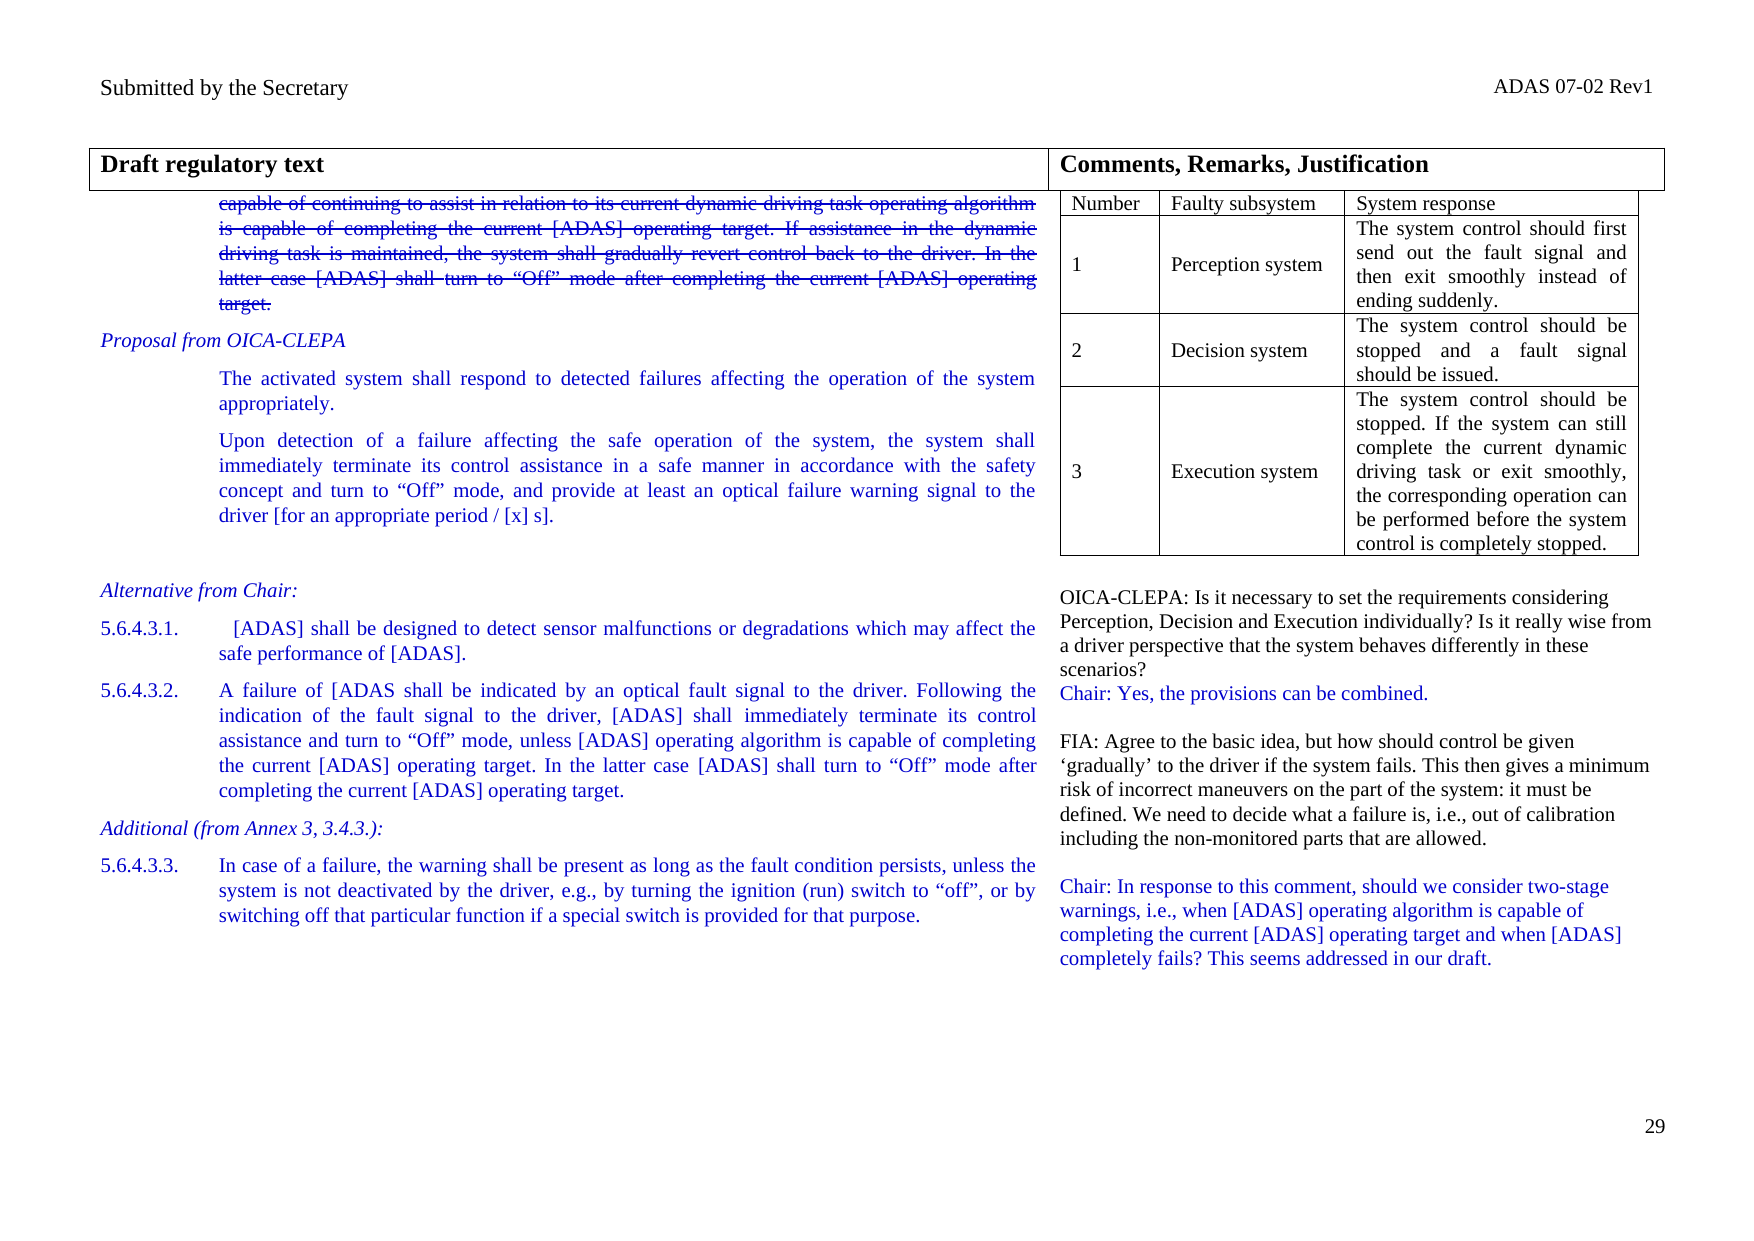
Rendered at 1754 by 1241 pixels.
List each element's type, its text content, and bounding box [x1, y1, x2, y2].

table_header Comments, Remarks, Justification [1049, 149, 1664, 190]
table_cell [1048, 191, 1665, 1090]
table_header Draft regulatory text [90, 149, 1048, 190]
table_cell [89, 191, 1048, 1090]
